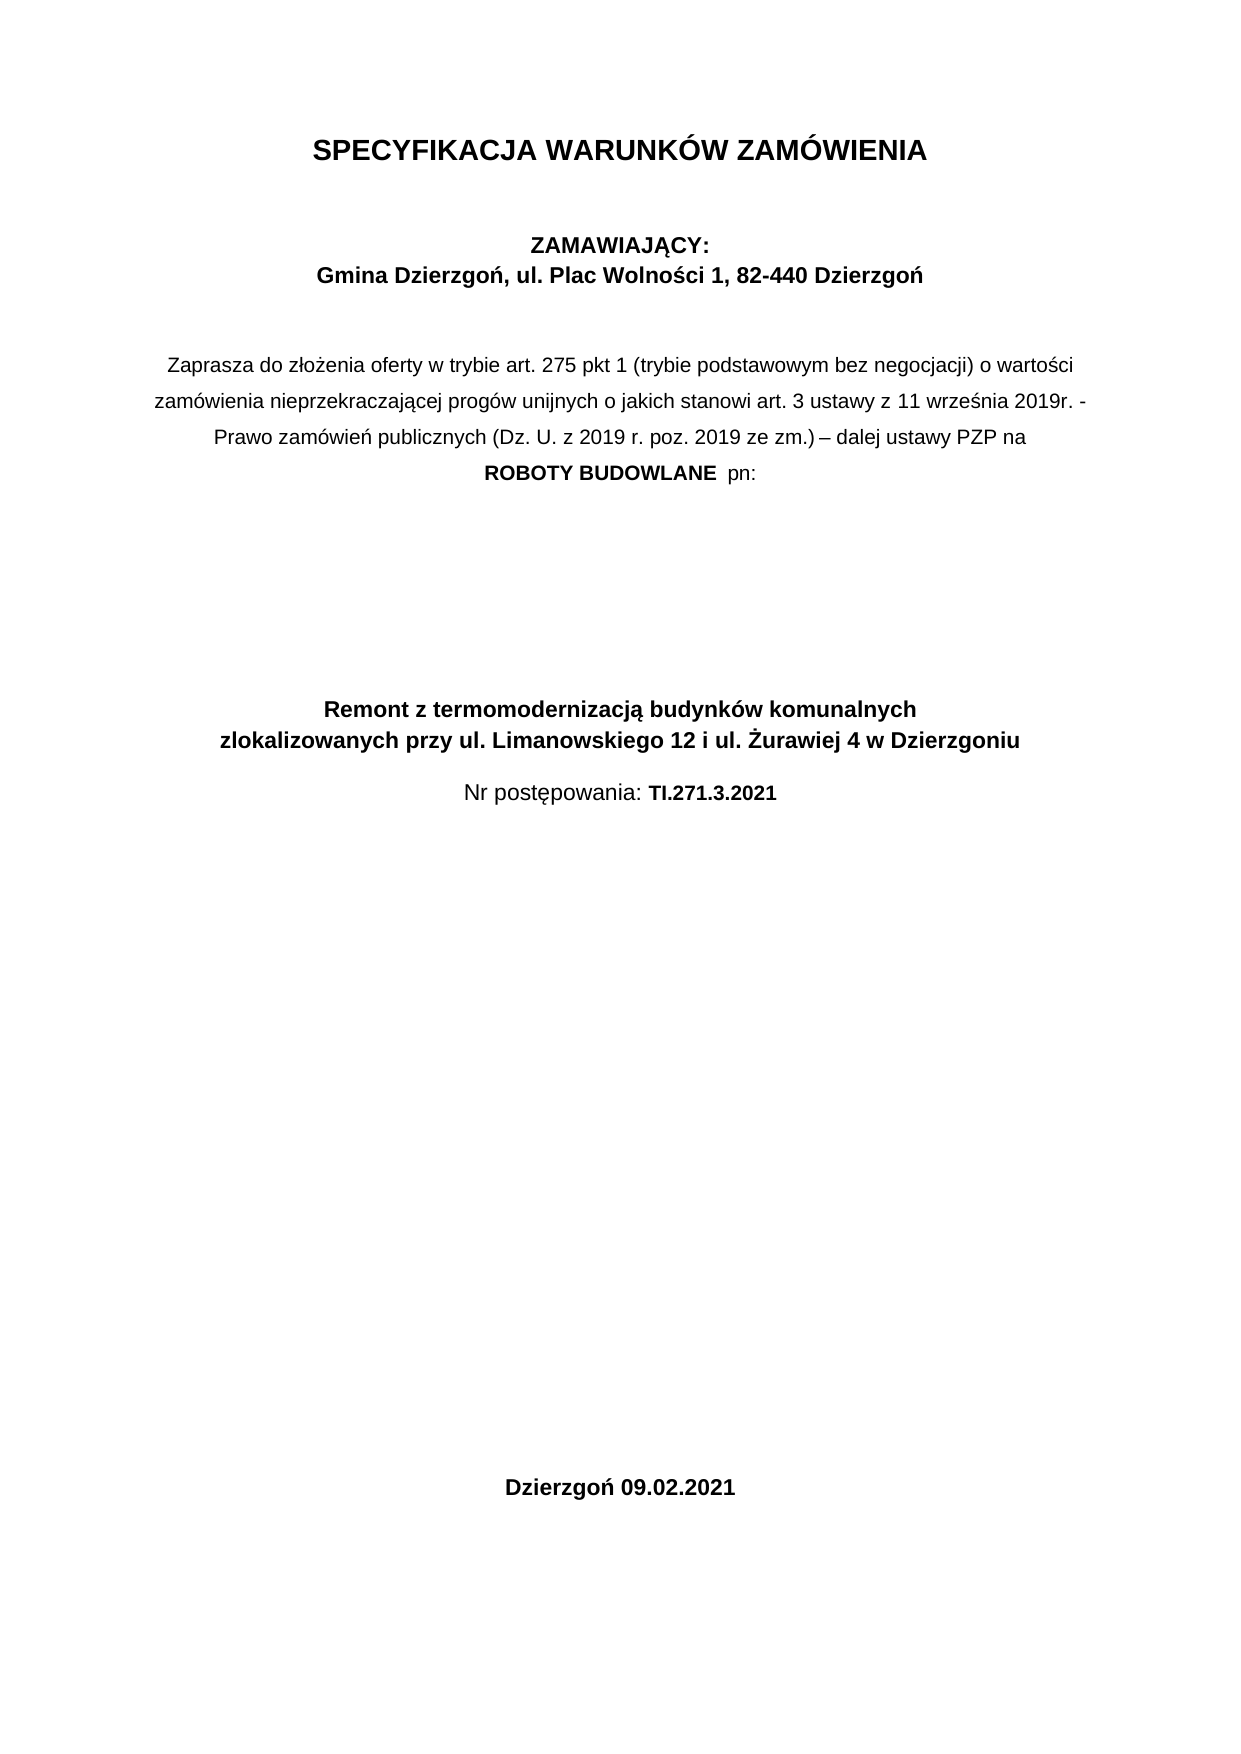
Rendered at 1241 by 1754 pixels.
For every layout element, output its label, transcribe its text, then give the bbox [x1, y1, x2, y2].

text SPECYFIKACJA WARUNKÓW ZAMÓWIENIA [150, 133, 1090, 166]
text Dzierzgoń 09.02.2021 [150, 1474, 1090, 1500]
text Zaprasza do złożenia oferty w trybie art. 275 pkt 1 (trybie podstawowym bez negocjacji) o wartości zamówienia nieprzekraczającej progów unijnych o jakich stanowi art. 3 ustawy z 11 września 2019r. - Prawo zamówień publicznych (Dz. U. z 2019 r. poz. 2019 ze zm.) – dalej ustawy PZP na [150, 353, 1090, 449]
text Remont z termomodernizacją budynków komunalnych [150, 696, 1090, 723]
text ZAMAWIAJĄCY: [150, 232, 1090, 258]
text ROBOTY BUDOWLANE pn: [150, 461, 1090, 485]
text Nr postępowania: TI.271.3.2021 [150, 779, 1090, 805]
text Gmina Dzierzgoń, ul. Plac Wolności 1, 82-440 Dzierzgoń [150, 262, 1090, 288]
text zlokalizowanych przy ul. Limanowskiego 12 i ul. Żurawiej 4 w Dzierzgoniu [150, 727, 1090, 753]
